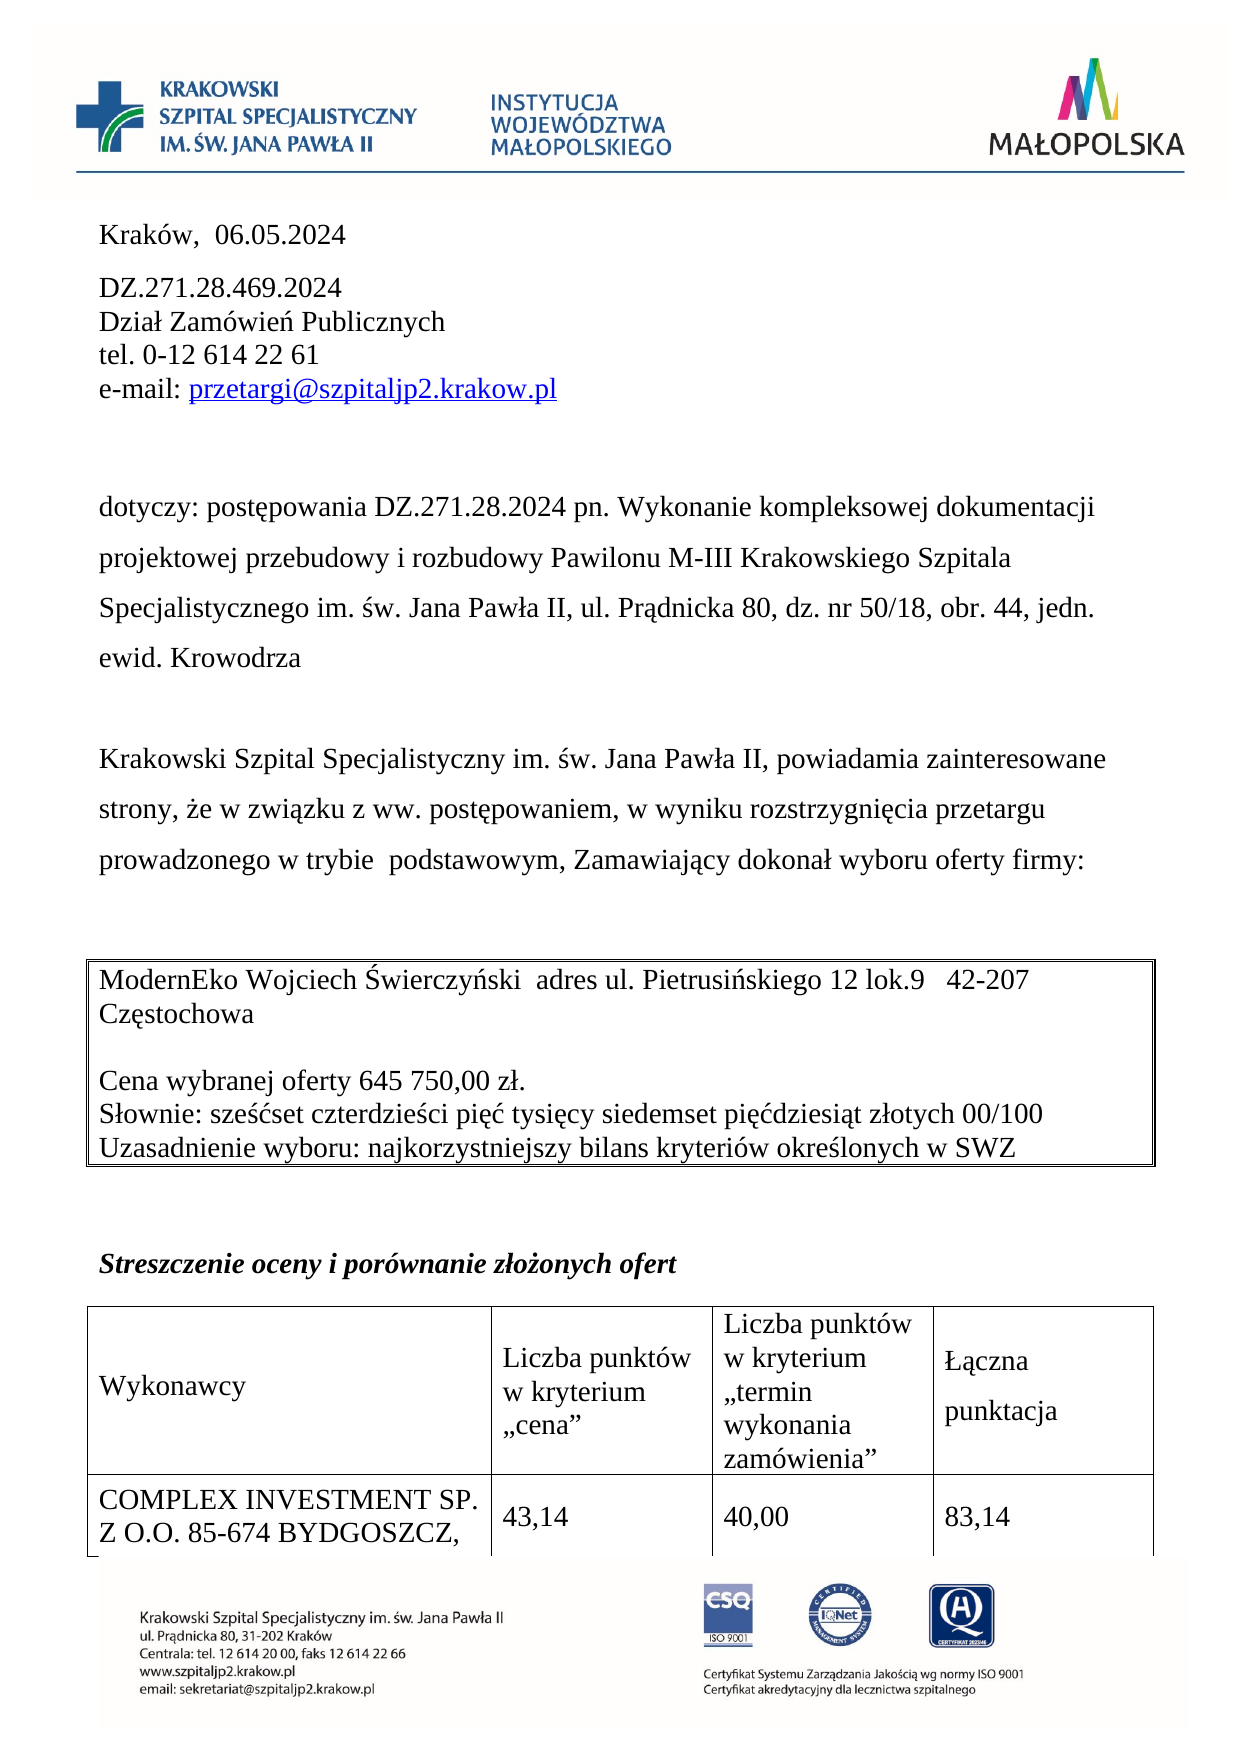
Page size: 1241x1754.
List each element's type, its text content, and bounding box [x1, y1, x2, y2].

text e-mail: przetargi@szpitaljp2.krakow.pl [99, 371, 1165, 404]
table_header ModernEko Wojciech Świerczyński adres ul. Pietrusińskiego 12 lok.9 42-207 Częstochowa Cena wybranej oferty 645 750,00 zł. Słownie: sześćset czterdzieści pięć tysięcy siedemset pięćdziesiąt złotych 00/100 Uzasadnienie wyboru: najkorzystniejszy bilans kryteriów określonych w SWZ [89, 962, 1152, 1163]
table_header Liczba punktów w kryterium „termin wykonania zamówienia” [713, 1307, 933, 1474]
table_header Łączna punktacja [934, 1307, 1153, 1474]
table_cell 43,14 [492, 1475, 712, 1556]
text Streszczenie oceny i porównanie złożonych ofert [99, 1246, 1165, 1280]
table_cell 83,14 [934, 1475, 1153, 1556]
text Dział Zamówień Publicznych [99, 304, 1165, 337]
table_header Liczba punktów w kryterium „cena” [492, 1307, 712, 1474]
table_cell COMPLEX INVESTMENT SP. Z O.O. 85-674 BYDGOSZCZ, GDAŃSKA 188/1 NIP 9671424200 [88, 1475, 491, 1556]
picture [31, 23, 1228, 201]
text DZ.271.28.469.2024 [99, 270, 1165, 304]
table_header Wykonawcy [88, 1307, 491, 1474]
text dotyczy: postępowania DZ.271.28.2024 pn. Wykonanie kompleksowej dokumentacji projektowej przebudowy i rozbudowy Pawilonu M-III Krakowskiego Szpitala Specjalistycznego im. św. Jana Pawła II, ul. Prądnicka 80, dz. nr 50/18, obr. 44, jedn. ewid. Krowodrza [99, 489, 1165, 674]
text Kraków, 06.05.2024 [99, 201, 1165, 251]
text Krakowski Szpital Specjalistyczny im. św. Jana Pawła II, powiadamia zainteresowane strony, że w związku z ww. postępowaniem, w wyniku rozstrzygnięcia przetargu prowadzonego w trybie podstawowym, Zamawiający dokonał wyboru oferty firmy: [99, 741, 1180, 875]
table_cell 40,00 [713, 1475, 933, 1556]
picture [98, 1556, 1189, 1730]
text tel. 0-12 614 22 61 [99, 337, 1165, 371]
